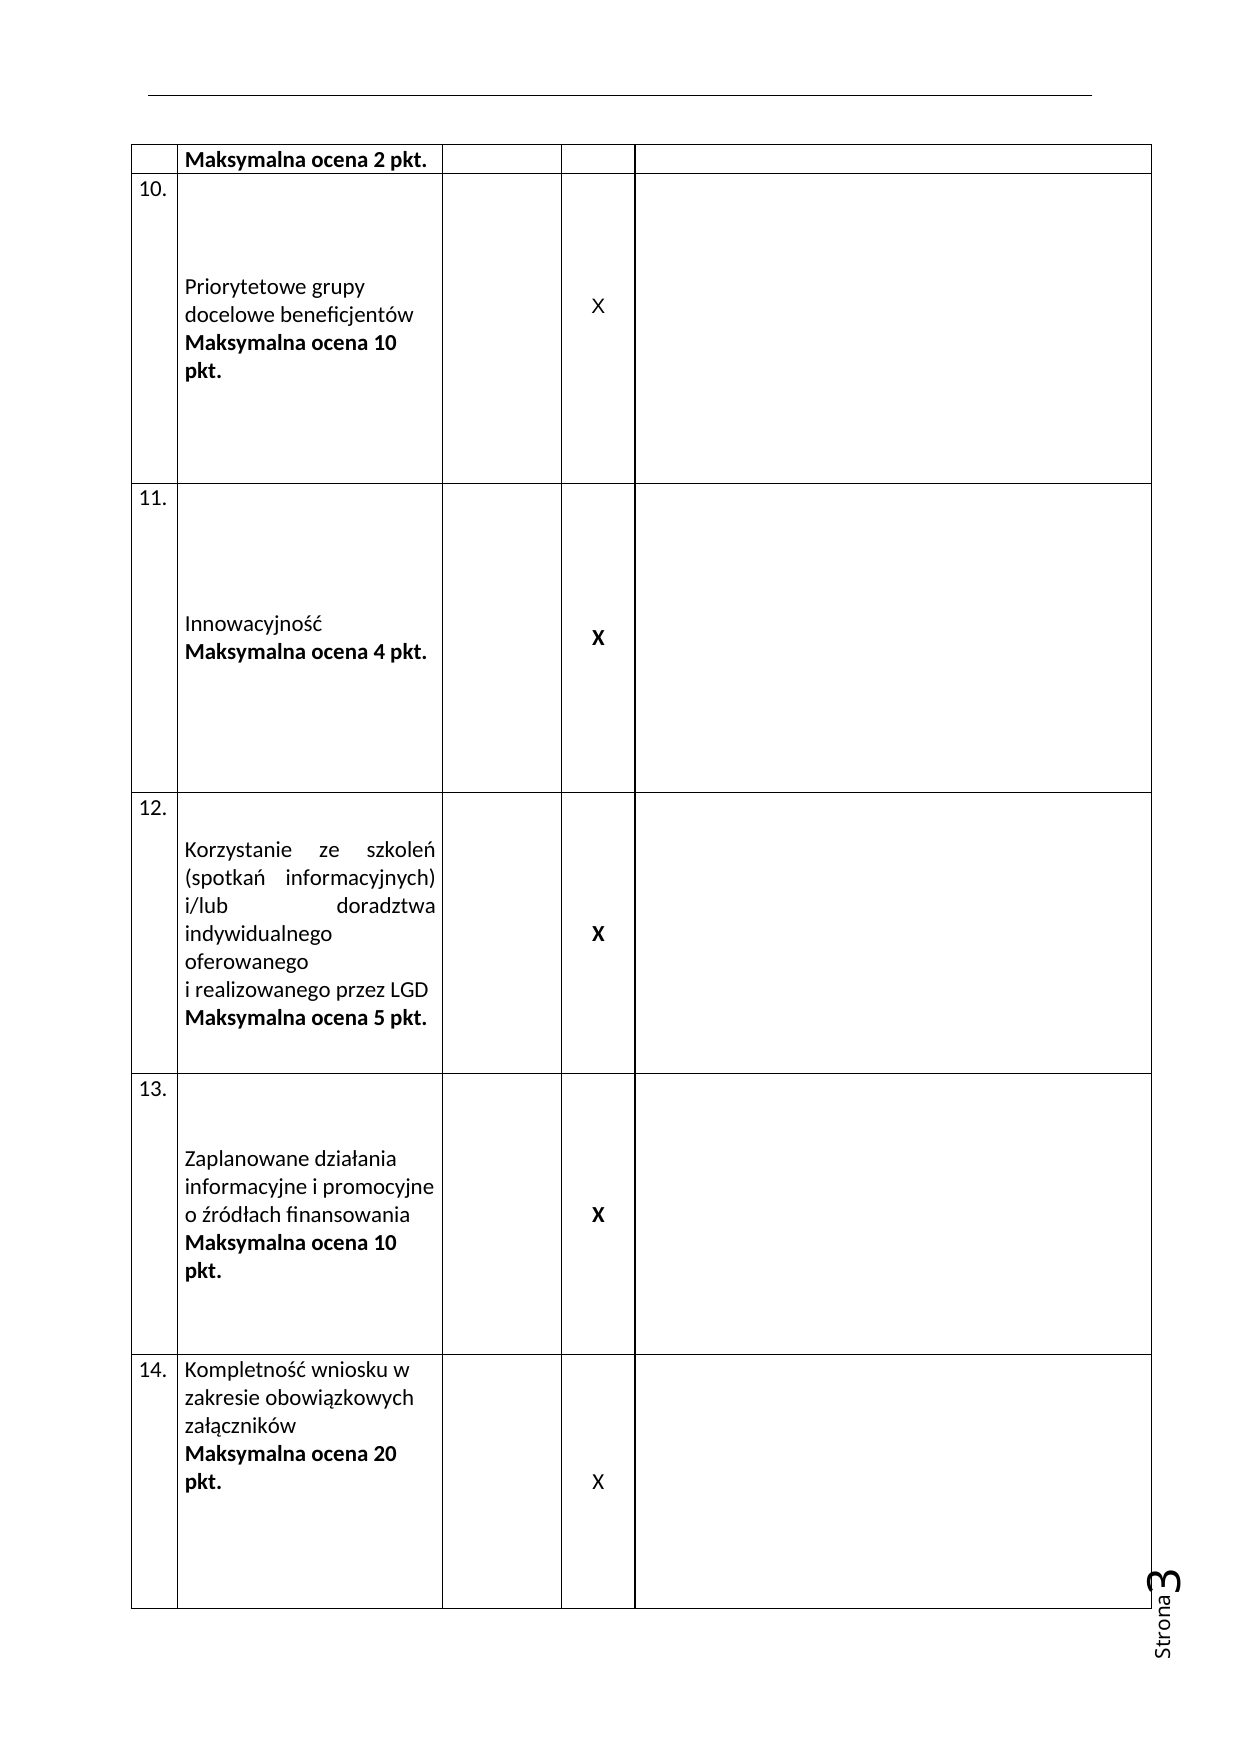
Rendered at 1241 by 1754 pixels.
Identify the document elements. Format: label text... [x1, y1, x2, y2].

table_cell [636, 1355, 1151, 1607]
table_cell X [562, 1074, 634, 1354]
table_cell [178, 145, 442, 173]
table_cell Innowacyjność Maksymalna ocena 4 pkt. [178, 484, 442, 792]
table_cell Priorytetowe grupy docelowe beneficjentów Maksymalna ocena 10 pkt. [178, 174, 442, 482]
table_cell X [443, 145, 561, 173]
table_cell Kompletność wniosku w zakresie obowiązkowych załączników Maksymalna ocena 20 pkt. [178, 1355, 442, 1607]
table_cell [443, 793, 561, 1073]
table_cell X [562, 793, 634, 1073]
table_cell 14. [132, 1355, 177, 1607]
table_cell [636, 145, 1151, 173]
table_cell X [562, 484, 634, 792]
table_cell [443, 1355, 561, 1607]
table_cell [443, 1074, 561, 1354]
table_cell Zaplanowane działania informacyjne i promocyjne o źródłach finansowania Maksymalna ocena 10 pkt. [178, 1074, 442, 1354]
table_cell [562, 145, 634, 173]
table_cell [636, 484, 1151, 792]
table_cell 9. [132, 145, 177, 173]
table_cell [443, 174, 561, 482]
table_cell [636, 793, 1151, 1073]
table_cell [443, 484, 561, 792]
table_cell 13. [132, 1074, 177, 1354]
table_cell 11. [132, 484, 177, 792]
table_cell 12. [132, 793, 177, 1073]
table_cell 10. [132, 174, 177, 482]
table_cell X [562, 174, 634, 482]
table_cell Korzystanie ze szkoleń (spotkań informacyjnych) i/lub doradztwa indywidualnego oferowanego i realizowanego przez LGD Maksymalna ocena 5 pkt. [178, 793, 442, 1073]
table_cell [636, 1074, 1151, 1354]
table_cell [636, 174, 1151, 482]
table_cell X [562, 1355, 634, 1607]
